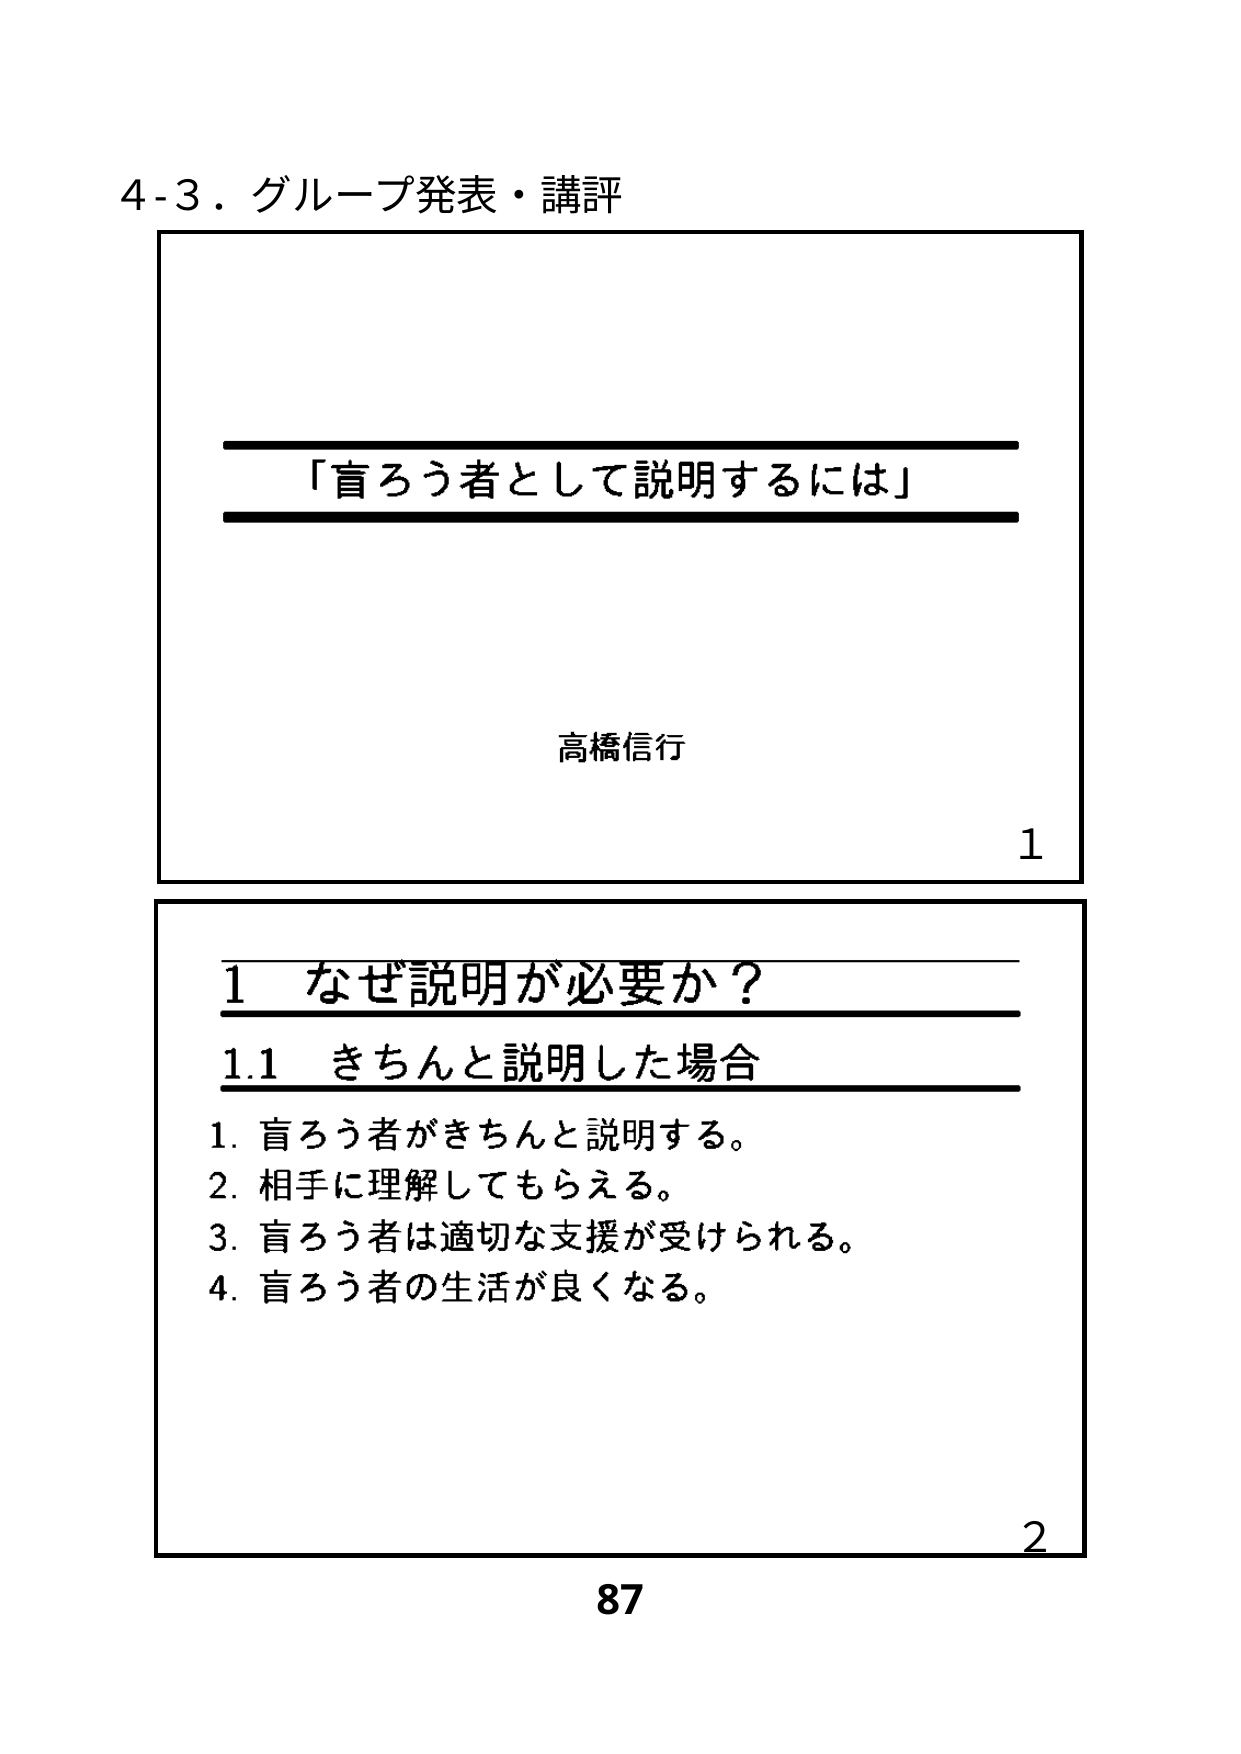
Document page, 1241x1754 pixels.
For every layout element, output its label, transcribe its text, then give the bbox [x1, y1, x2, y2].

text ４-３．グループ発表・講評 [112, 155, 1128, 229]
